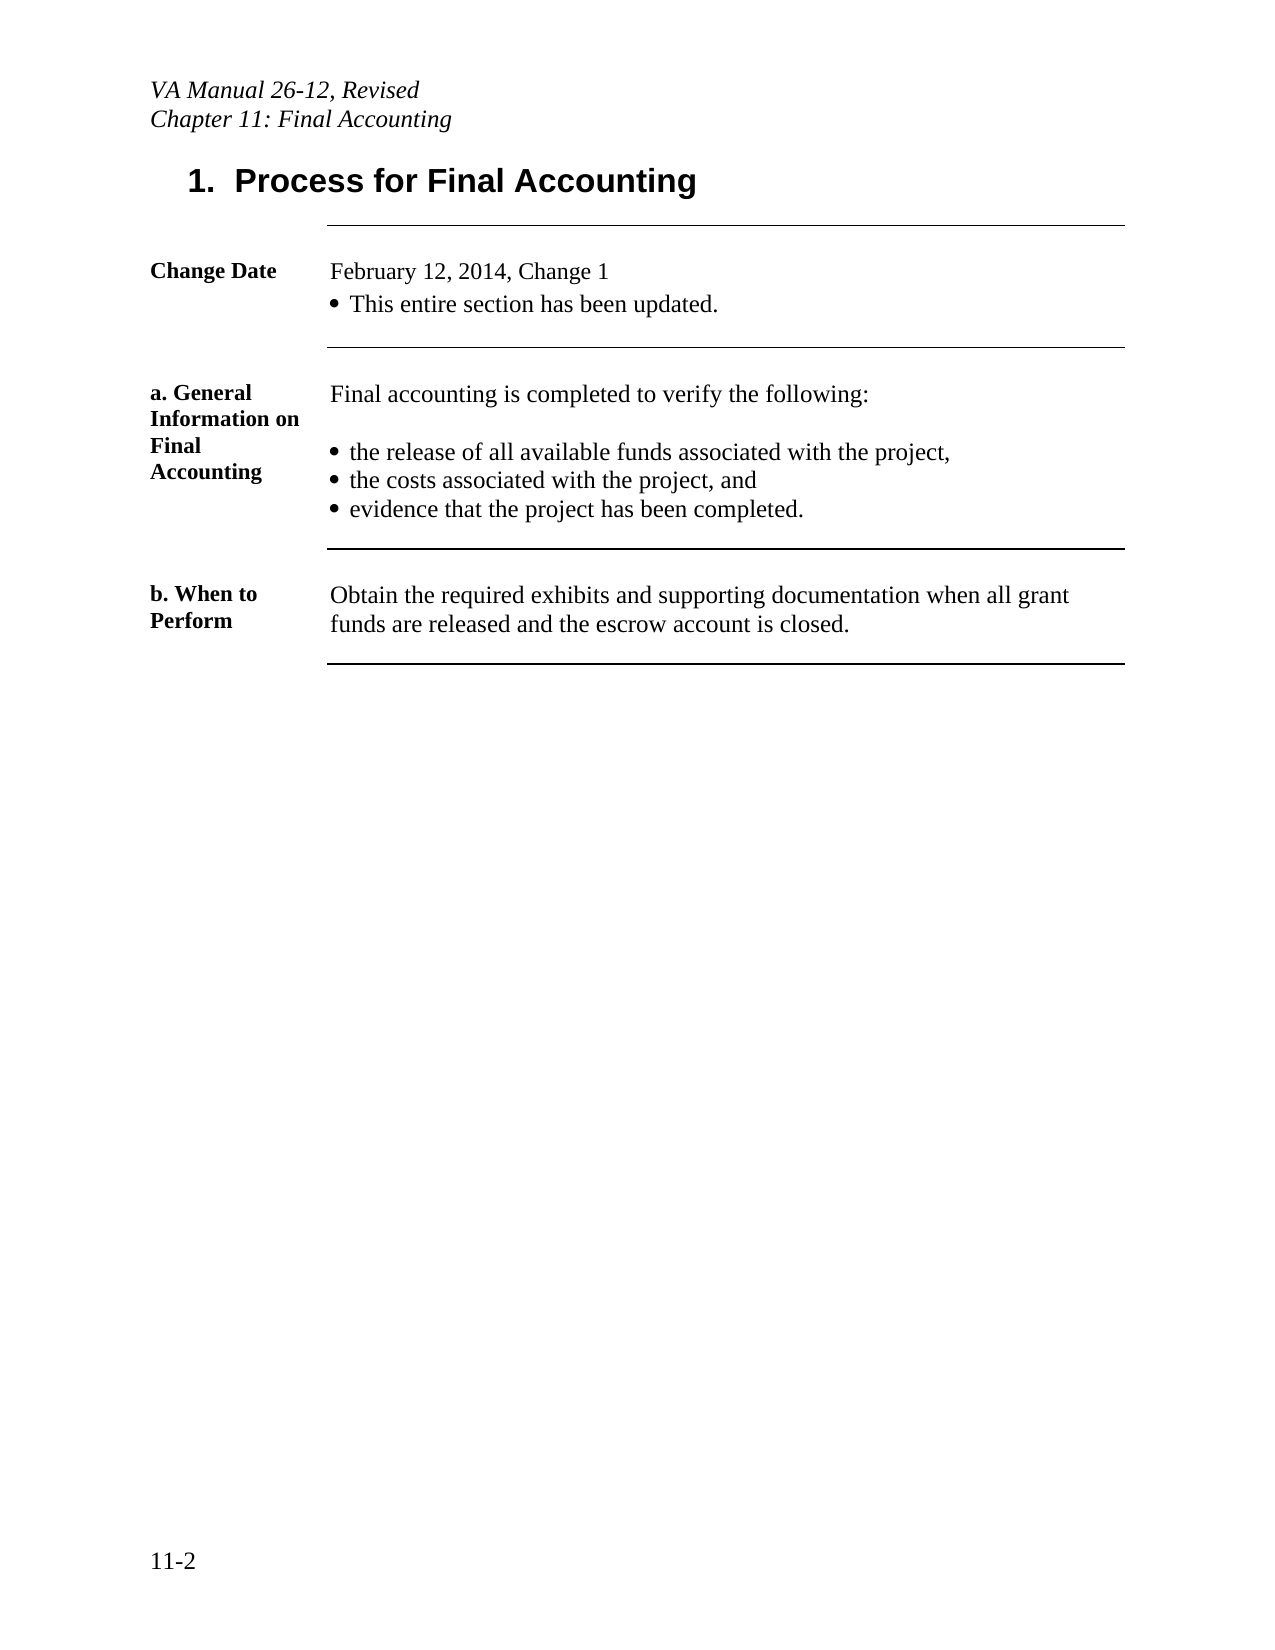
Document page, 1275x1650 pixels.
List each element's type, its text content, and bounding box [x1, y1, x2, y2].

table_header Final accounting is completed to verify the following: the release of all available funds associated with the project, the costs associated with the project, and evidence that the project has been completed. [319, 379, 1125, 523]
table_header Change Date [139, 257, 319, 322]
subtitle Process for Final Accounting [187, 161, 1125, 200]
table_header February 12, 2014, Change 1 This entire section has been updated. [319, 257, 1125, 322]
table_header Obtain the required exhibits and supporting documentation when all grant funds are released and the escrow account is closed. [319, 580, 1125, 638]
table_header b. When to Perform [139, 580, 319, 638]
table_header a. General Information on Final Accounting [139, 379, 319, 523]
